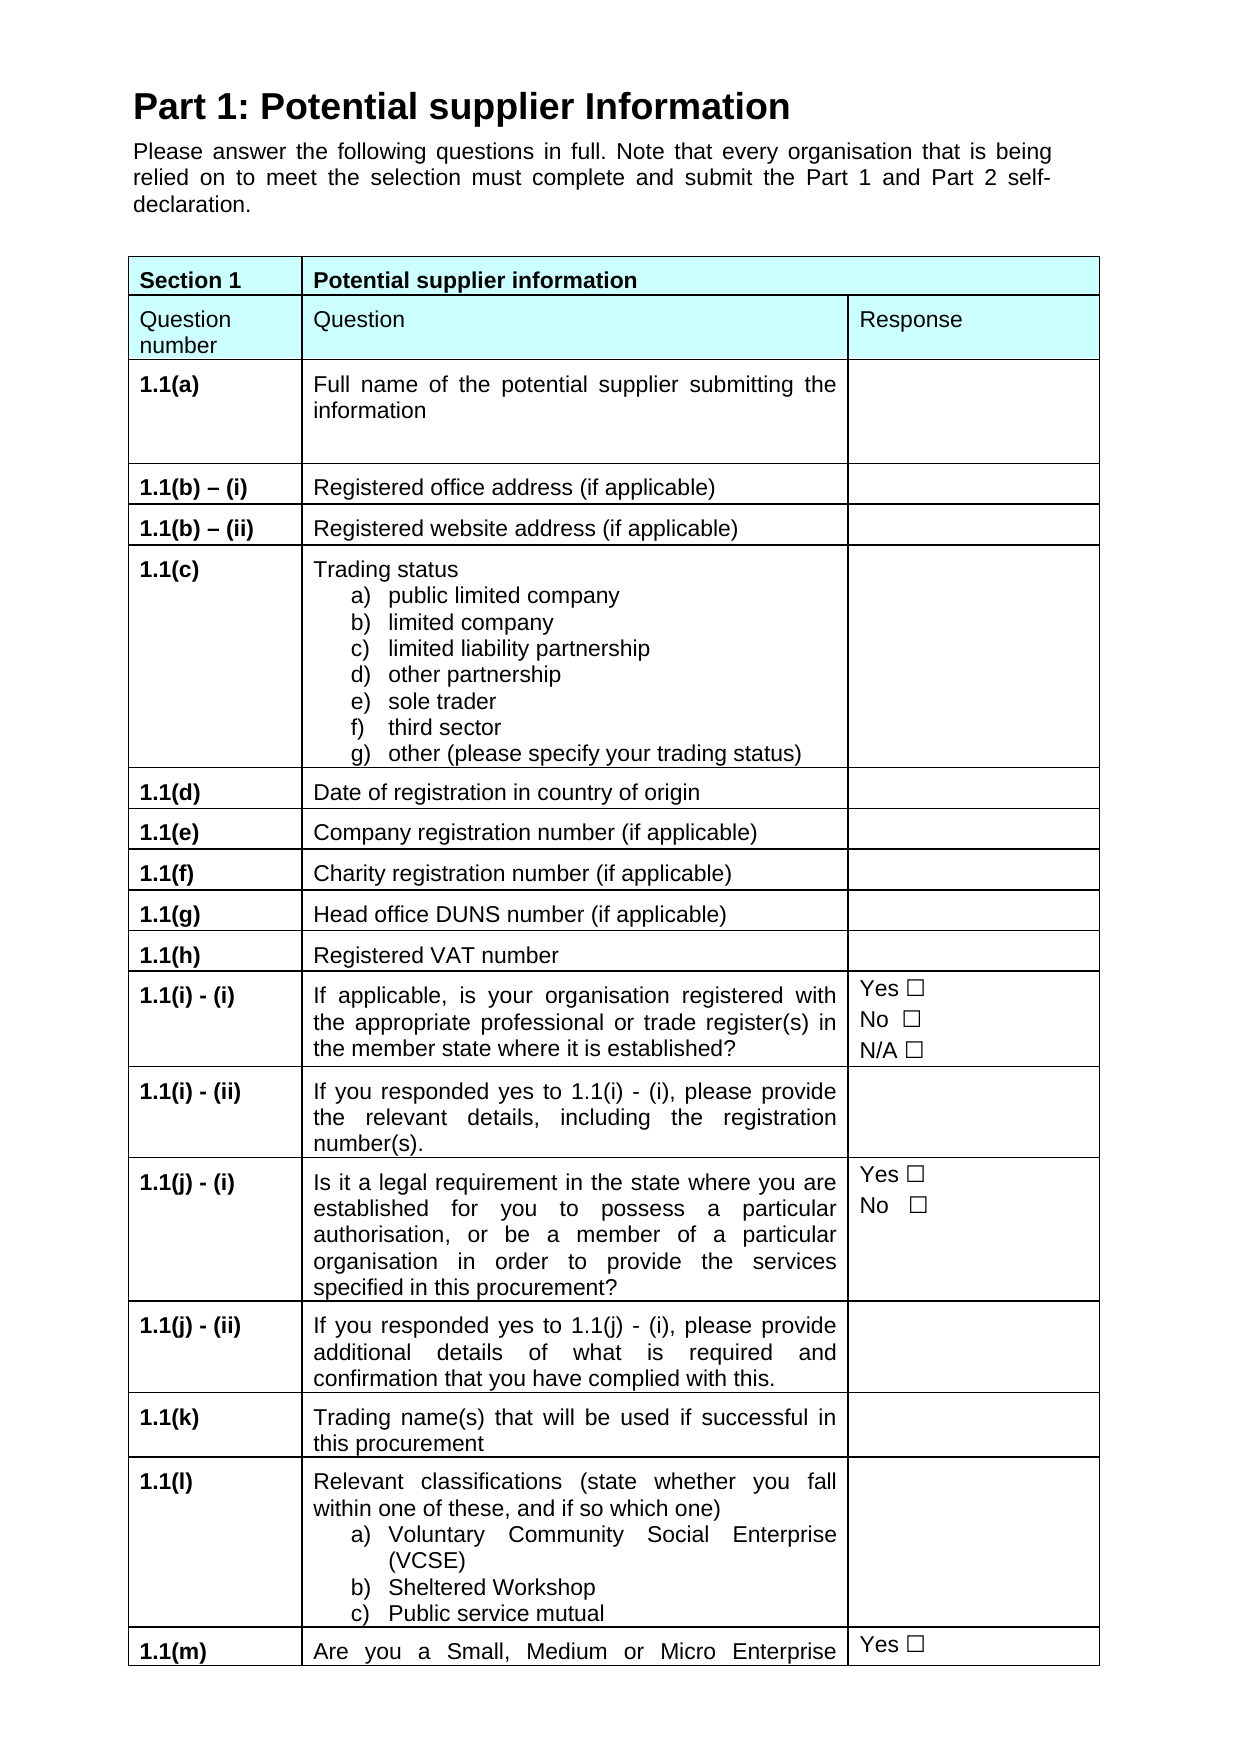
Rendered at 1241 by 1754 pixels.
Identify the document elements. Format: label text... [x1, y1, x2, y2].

table_cell Question number [129, 296, 301, 358]
table_cell 1.1(h) [129, 931, 301, 970]
table_cell Relevant classifications (state whether you fall within one of these, and if so which one) Voluntary Community Social Enterprise (VCSE) Sheltered Workshop Public service mutual [303, 1458, 847, 1626]
table_cell 1.1(k) [129, 1393, 301, 1456]
table_cell [849, 505, 1099, 544]
table_cell Charity registration number (if applicable) [303, 850, 847, 889]
table_header Potential supplier information [303, 257, 1099, 294]
table_cell 1.1(j) - (ii) [129, 1302, 301, 1391]
table_cell Company registration number (if applicable) [303, 809, 847, 848]
table_cell 1.1(i) - (ii) [129, 1067, 301, 1157]
table_cell 1.1(e) [129, 809, 301, 848]
table_cell Trading name(s) that will be used if successful in this procurement [303, 1393, 847, 1456]
table_cell [849, 891, 1099, 929]
table_cell Head office DUNS number (if applicable) [303, 891, 847, 929]
table_cell 1.1(a) [129, 360, 301, 462]
table_cell If you responded yes to 1.1(j) - (i), please provide additional details of what is required and confirmation that you have complied with this. [303, 1302, 847, 1391]
table_cell Date of registration in country of origin [303, 768, 847, 807]
table_cell If applicable, is your organisation registered with the appropriate professional or trade register(s) in the member state where it is established? [303, 972, 847, 1066]
table_cell 1.1(d) [129, 768, 301, 807]
table_cell [849, 931, 1099, 970]
table_cell [849, 1458, 1099, 1626]
table_cell Yes ☐ No ☐ N/A ☐ [849, 972, 1099, 1066]
table_cell 1.1(g) [129, 891, 301, 929]
table_cell 1.1(b) – (ii) [129, 505, 301, 544]
table_header Section 1 [129, 257, 301, 294]
table_cell Full name of the potential supplier submitting the information [303, 360, 847, 462]
table_cell Yes ☐ No ☐ [849, 1628, 1099, 1664]
table_cell Registered office address (if applicable) [303, 464, 847, 503]
table_cell 1.1(f) [129, 850, 301, 889]
table_cell 1.1(j) - (i) [129, 1158, 301, 1300]
text Part 1: Potential supplier Information [133, 84, 1053, 127]
table_cell Registered VAT number [303, 931, 847, 970]
table_cell [849, 809, 1099, 848]
table_cell [849, 1067, 1099, 1157]
table_cell If you responded yes to 1.1(i) - (i), please provide the relevant details, including the registration number(s). [303, 1067, 847, 1157]
table_cell Response [849, 296, 1099, 358]
table_cell Yes ☐ No ☐ [849, 1158, 1099, 1300]
table_cell 1.1(l) [129, 1458, 301, 1626]
table_cell Trading status public limited company limited company limited liability partnership other partnership sole trader third sector other (please specify your trading status) [303, 546, 847, 767]
table_cell Is it a legal requirement in the state where you are established for you to possess a particular authorisation, or be a member of a particular organisation in order to provide the services specified in this procurement? [303, 1158, 847, 1300]
table_cell [849, 1302, 1099, 1391]
table_cell [849, 546, 1099, 767]
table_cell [303, 1628, 847, 1664]
table_cell [849, 768, 1099, 807]
table_cell 1.1(c) [129, 546, 301, 767]
table_cell Question [303, 296, 847, 358]
table_cell [849, 850, 1099, 889]
table_cell [849, 1393, 1099, 1456]
table_cell 1.1(m) [129, 1628, 301, 1664]
table_cell [849, 464, 1099, 503]
table_cell Registered website address (if applicable) [303, 505, 847, 544]
table_cell [849, 360, 1099, 462]
table_cell 1.1(b) – (i) [129, 464, 301, 503]
text Please answer the following questions in full. Note that every organisation that is being relied on to meet the selection must complete and submit the Part 1 and Part 2 self-declaration. [133, 138, 1053, 217]
table_cell 1.1(i) - (i) [129, 972, 301, 1066]
